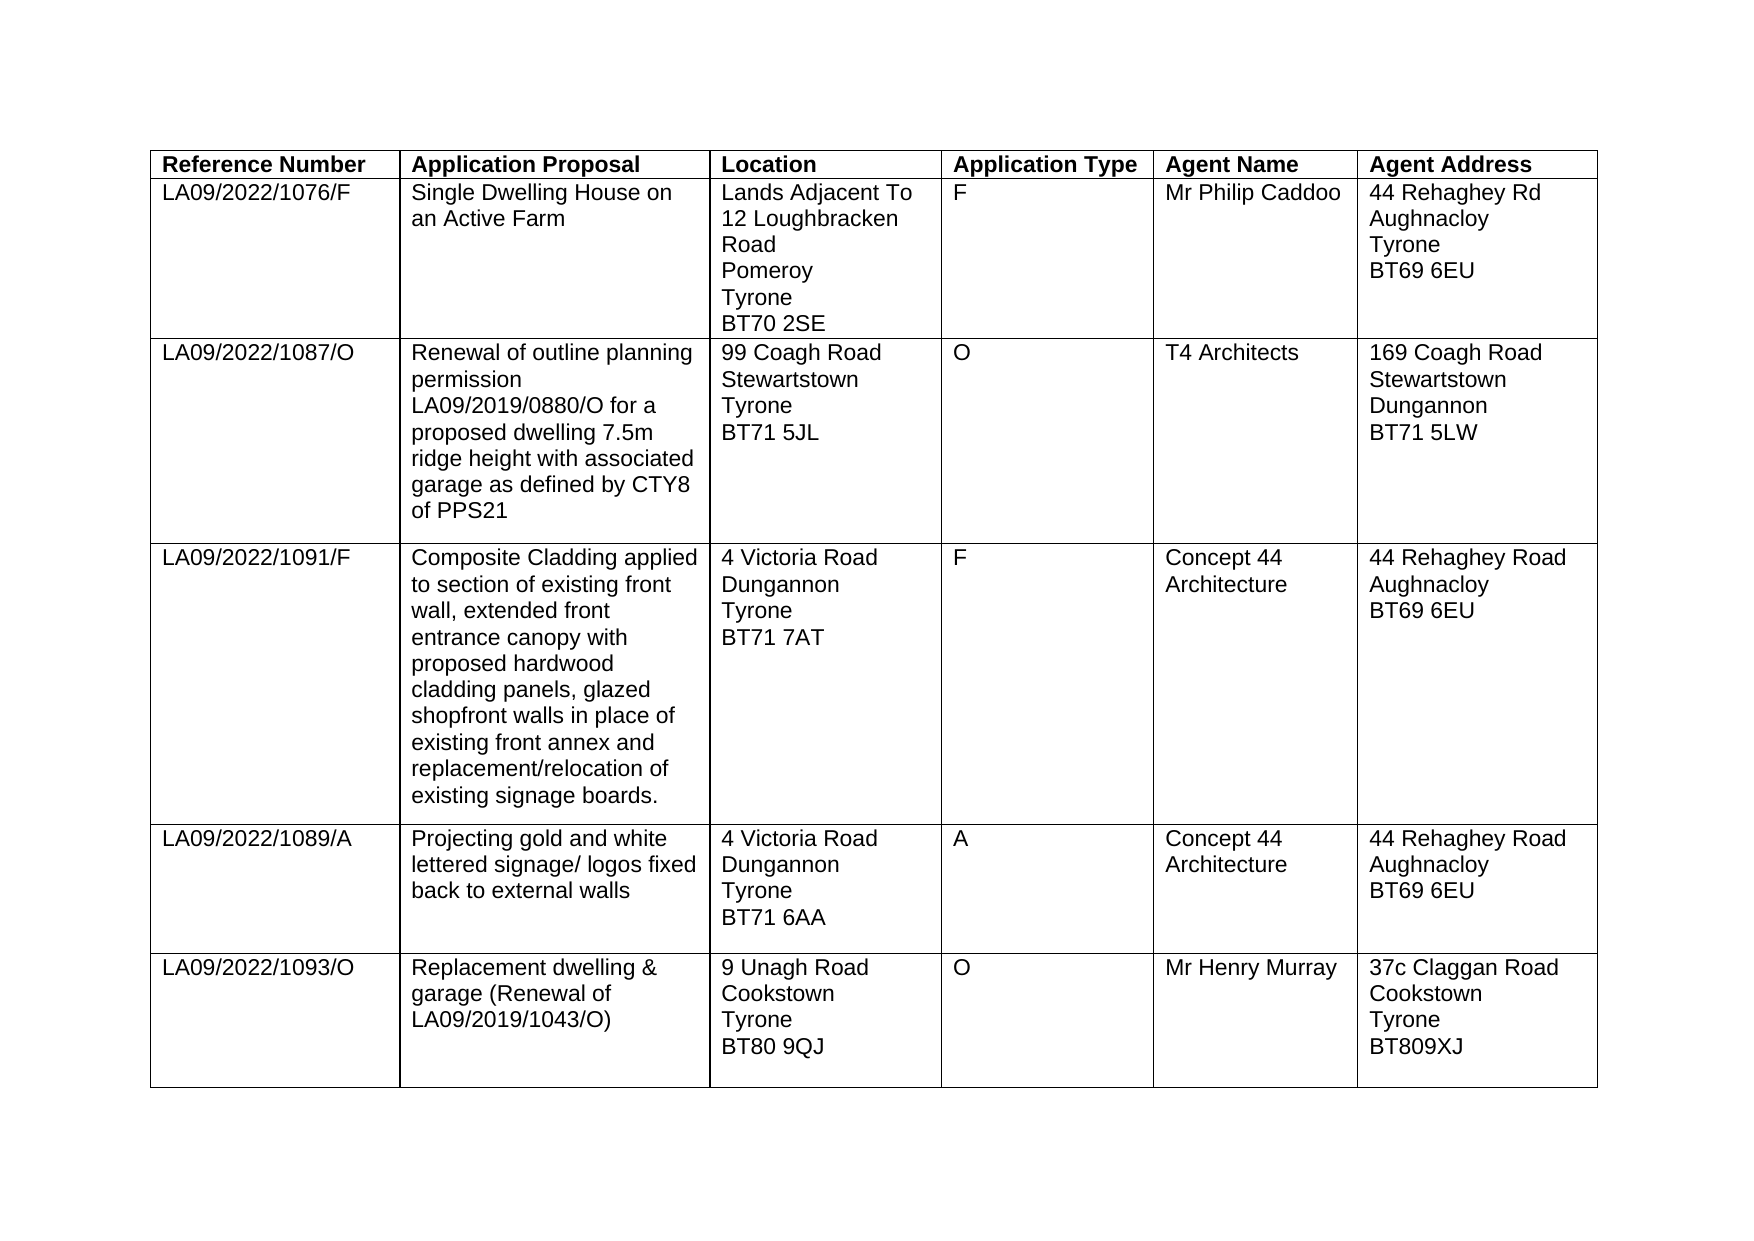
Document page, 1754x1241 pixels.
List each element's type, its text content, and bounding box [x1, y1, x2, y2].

table_cell LA09/2022/1091/F [151, 544, 399, 824]
table_cell 4 Victoria Road Dungannon Tyrone BT71 7AT [711, 544, 941, 824]
table_cell 99 Coagh Road Stewartstown Tyrone BT71 5JL [711, 339, 941, 543]
table_header Application Type [942, 151, 1153, 177]
table_cell T4 Architects [1154, 339, 1357, 543]
table_cell Concept 44 Architecture [1154, 825, 1357, 953]
table_cell 169 Coagh Road Stewartstown Dungannon BT71 5LW [1358, 339, 1597, 543]
table_cell F [942, 179, 1153, 338]
table_cell Mr Henry Murray [1154, 954, 1357, 1087]
table_cell Single Dwelling House on an Active Farm [401, 179, 709, 338]
table_cell F [942, 544, 1153, 824]
table_header Agent Address [1358, 151, 1597, 177]
table_cell 44 Rehaghey Road Aughnacloy BT69 6EU [1358, 825, 1597, 953]
table_cell Projecting gold and white lettered signage/ logos fixed back to external walls [401, 825, 709, 953]
table_cell LA09/2022/1076/F [151, 179, 399, 338]
table_cell Composite Cladding applied to section of existing front wall, extended front entrance canopy with proposed hardwood cladding panels, glazed shopfront walls in place of existing front annex and replacement/relocation of existing signage boards. [401, 544, 709, 824]
table_cell 44 Rehaghey Road Aughnacloy BT69 6EU [1358, 544, 1597, 824]
table_header Application Proposal [401, 151, 709, 177]
table_header Agent Name [1154, 151, 1357, 177]
table_cell O [942, 339, 1153, 543]
table_cell Lands Adjacent To 12 Loughbracken Road Pomeroy Tyrone BT70 2SE [711, 179, 941, 338]
table_cell Renewal of outline planning permission LA09/2019/0880/O for a proposed dwelling 7.5m ridge height with associated garage as defined by CTY8 of PPS21 [401, 339, 709, 543]
table_cell 37c Claggan Road Cookstown Tyrone BT809XJ [1358, 954, 1597, 1087]
table_cell LA09/2022/1093/O [151, 954, 399, 1087]
table_cell Mr Philip Caddoo [1154, 179, 1357, 338]
table_cell 9 Unagh Road Cookstown Tyrone BT80 9QJ [711, 954, 941, 1087]
table_cell A [942, 825, 1153, 953]
table_header Reference Number [151, 151, 399, 177]
table_cell O [942, 954, 1153, 1087]
table_header Location [711, 151, 941, 177]
table_cell 4 Victoria Road Dungannon Tyrone BT71 6AA [711, 825, 941, 953]
table_cell Concept 44 Architecture [1154, 544, 1357, 824]
table_cell LA09/2022/1089/A [151, 825, 399, 953]
table_cell LA09/2022/1087/O [151, 339, 399, 543]
table_cell Replacement dwelling & garage (Renewal of LA09/2019/1043/O) [401, 954, 709, 1087]
table_cell 44 Rehaghey Rd Aughnacloy Tyrone BT69 6EU [1358, 179, 1597, 338]
